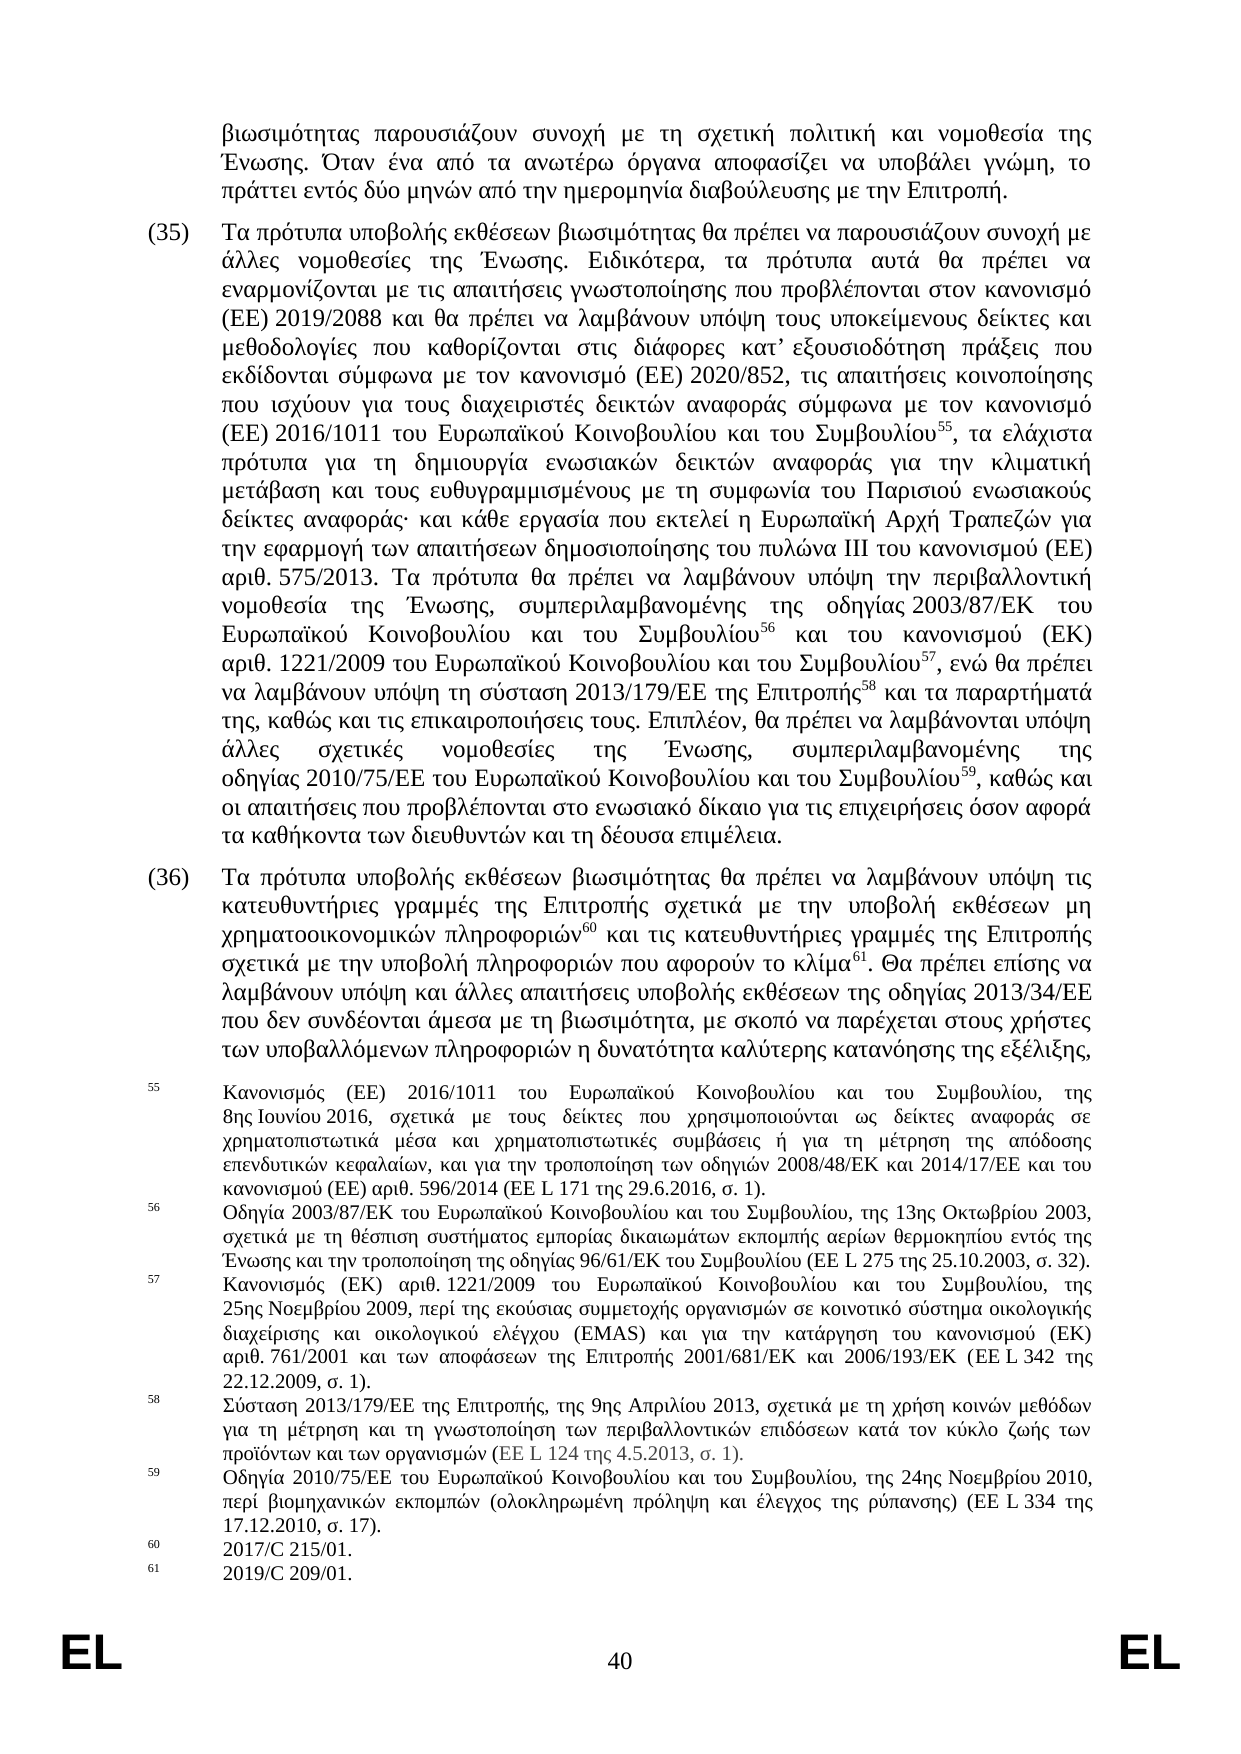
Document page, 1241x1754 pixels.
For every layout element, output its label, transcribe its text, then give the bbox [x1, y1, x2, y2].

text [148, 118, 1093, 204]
text (35) Τα πρότυπα υποβολής εκθέσεων βιωσιμότητας θα πρέπει να παρουσιάζουν συνοχή με άλλες νομοθεσίες της Ένωσης. Ειδικότερα, τα πρότυπα αυτά θα πρέπει να εναρμονίζονται με τις απαιτήσεις γνωστοποίησης που προβλέπονται στον κανονισμό (ΕΕ) 2019/2088 και θα πρέπει να λαμβάνουν υπόψη τους υποκείμενους δείκτες και μεθοδολογίες που καθορίζονται στις διάφορες κατ’ εξουσιοδότηση πράξεις που εκδίδονται σύμφωνα με τον κανονισμό (ΕΕ) 2020/852, τις απαιτήσεις κοινοποίησης που ισχύουν για τους διαχειριστές δεικτών αναφοράς σύμφωνα με τον κανονισμό (ΕΕ) 2016/1011 του Ευρωπαϊκού Κοινοβουλίου και του Συμβουλίου, τα ελάχιστα πρότυπα για τη δημιουργία ενωσιακών δεικτών αναφοράς για την κλιματική μετάβαση και τους ευθυγραμμισμένους με τη συμφωνία του Παρισιού ενωσιακούς δείκτες αναφοράς· και κάθε εργασία που εκτελεί η Ευρωπαϊκή Αρχή Τραπεζών για την εφαρμογή των απαιτήσεων δημοσιοποίησης του πυλώνα ΙΙΙ του κανονισμού (ΕΕ) αριθ. 575/2013. Τα πρότυπα θα πρέπει να λαμβάνουν υπόψη την περιβαλλοντική νομοθεσία της Ένωσης, συμπεριλαμβανομένης της οδηγίας 2003/87/ΕΚ του Ευρωπαϊκού Κοινοβουλίου και του Συμβουλίου και του κανονισμού (ΕΚ) αριθ. 1221/2009 του Ευρωπαϊκού Κοινοβουλίου και του Συμβουλίου, ενώ θα πρέπει να λαμβάνουν υπόψη τη σύσταση 2013/179/ΕΕ της Επιτροπής και τα παραρτήματά της, καθώς και τις επικαιροποιήσεις τους. Επιπλέον, θα πρέπει να λαμβάνονται υπόψη άλλες σχετικές νομοθεσίες της Ένωσης, συμπεριλαμβανομένης της οδηγίας 2010/75/ΕΕ του Ευρωπαϊκού Κοινοβουλίου και του Συμβουλίου, καθώς και οι απαιτήσεις που προβλέπονται στο ενωσιακό δίκαιο για τις επιχειρήσεις όσον αφορά τα καθήκοντα των διευθυντών και τη δέουσα επιμέλεια. [148, 217, 1093, 849]
text (36) Τα πρότυπα υποβολής εκθέσεων βιωσιμότητας θα πρέπει να λαμβάνουν υπόψη τις κατευθυντήριες γραμμές της Επιτροπής σχετικά με την υποβολή εκθέσεων μη χρηματοοικονομικών πληροφοριών και τις κατευθυντήριες γραμμές της Επιτροπής σχετικά με την υποβολή πληροφοριών που αφορούν το κλίμα. Θα πρέπει επίσης να λαμβάνουν υπόψη και άλλες απαιτήσεις υποβολής εκθέσεων της οδηγίας 2013/34/ΕΕ που δεν συνδέονται άμεσα με τη βιωσιμότητα, με σκοπό να παρέχεται στους χρήστες των υποβαλλόμενων πληροφοριών η δυνατότητα καλύτερης κατανόησης της εξέλιξης, των επιδόσεων, της θέσης και του αντικτύπου της επιχείρησης, μεγιστοποιώντας τις διασυνδέσεις μεταξύ των πληροφοριών βιωσιμότητας και άλλων πληροφοριών που υποβάλλονται σύμφωνα με την οδηγία 2013/34/ΕΕ. [148, 862, 1093, 1063]
